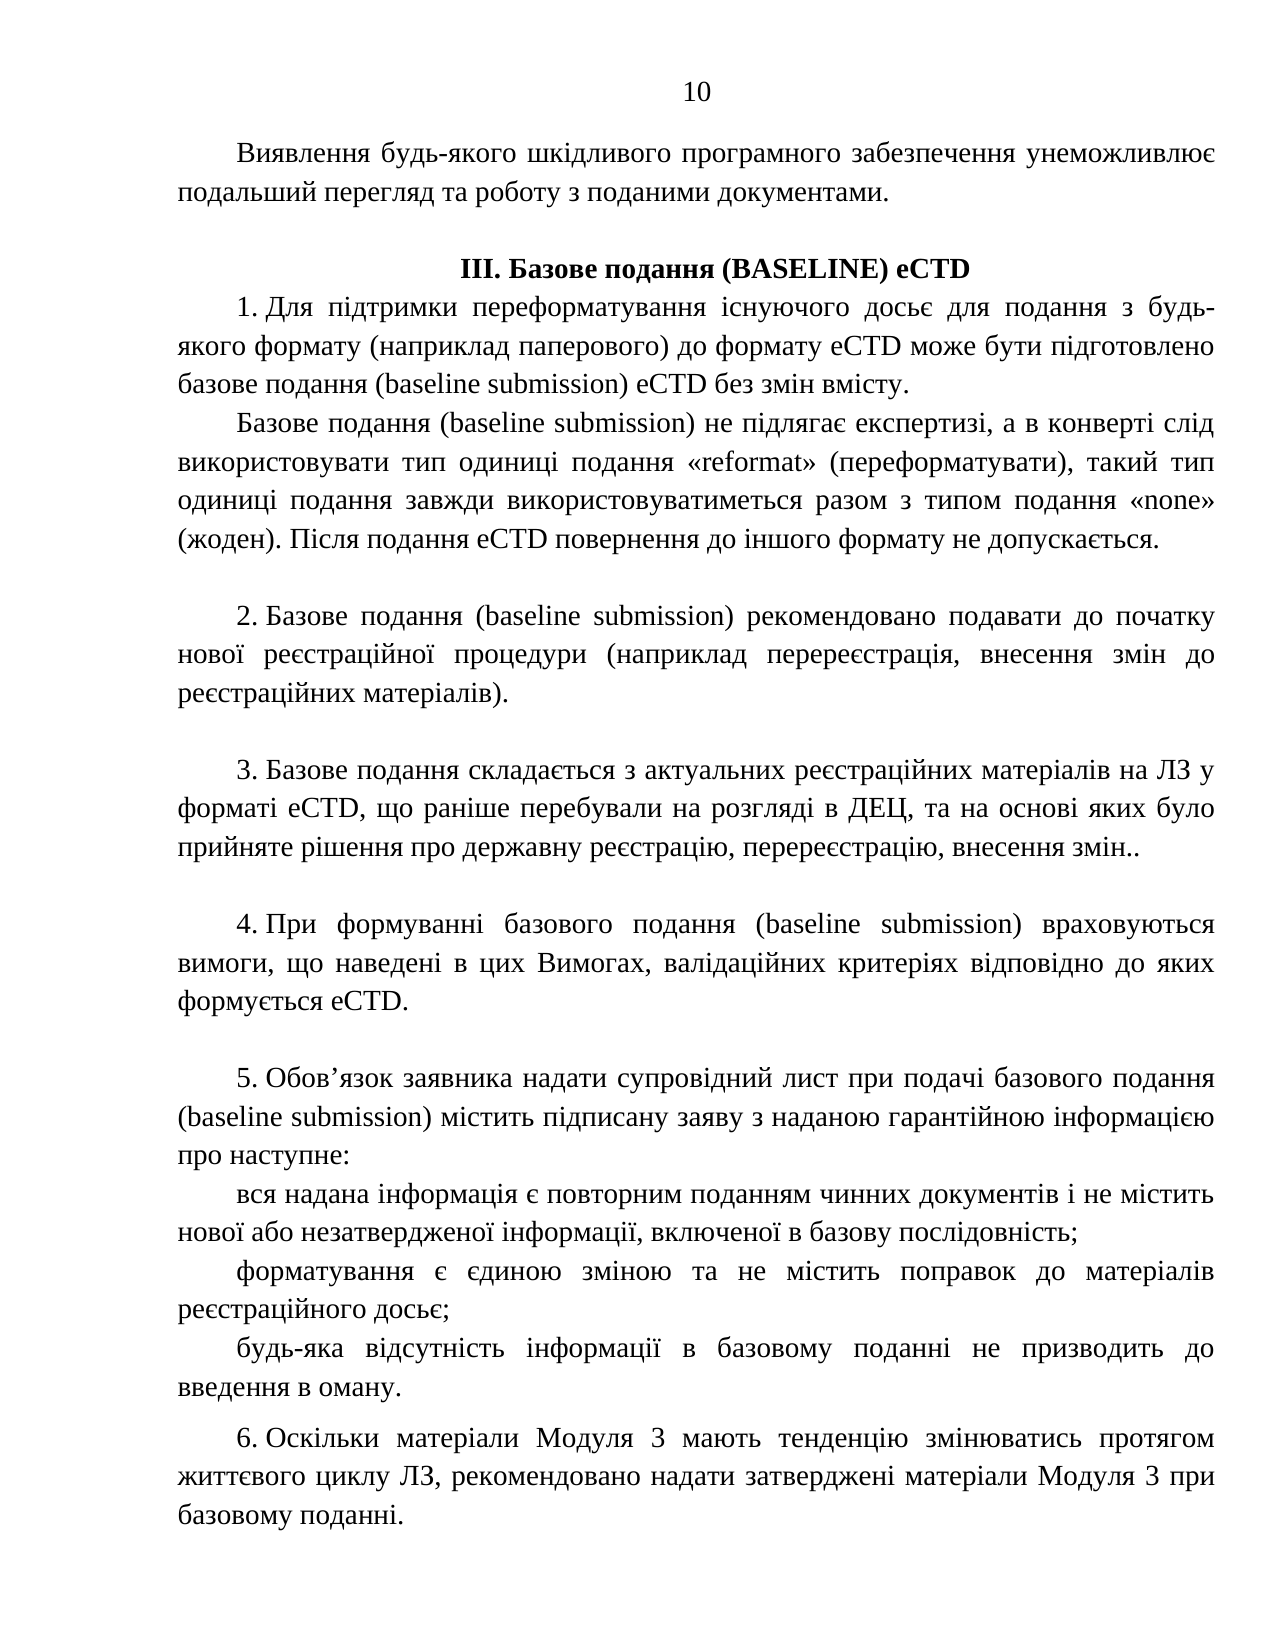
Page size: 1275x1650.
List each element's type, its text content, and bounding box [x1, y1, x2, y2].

text 5. Обов’язок заявника надати супровідний лист при подачі базового подання (baseline submission) містить підписану заяву з наданою гарантійною інформацією про наступне: [177, 1060, 1216, 1171]
text ІІІ. Базове подання (BASELINE) eCTD [215, 251, 1216, 284]
text 4. При формуванні базового подання (baseline submission) враховуються вимоги, що наведені в цих Вимогах, валідаційних критеріях відповідно до яких формується eCTD. [177, 906, 1216, 1017]
text форматування є єдиною зміною та не містить поправок до матеріалів реєстраційного досьє; [177, 1253, 1216, 1325]
text 1. Для підтримки переформатування існуючого досьє для подання з будь-якого формату (наприклад паперового) до формату eCTD може бути підготовлено базове подання (baseline submission) eCTD без змін вмісту. [177, 289, 1216, 400]
text Виявлення будь-якого шкідливого програмного забезпечення унеможливлює подальший перегляд та роботу з поданими документами. [177, 135, 1216, 207]
text 2. Базове подання (baseline submission) рекомендовано подавати до початку нової реєстраційної процедури (наприклад перереєстрація, внесення змін до реєстраційних матеріалів). [177, 598, 1216, 708]
text 6. Оскільки матеріали Модуля 3 мають тенденцію змінюватись протягом життєвого циклу ЛЗ, рекомендовано надати затверджені матеріали Модуля 3 при базовому поданні. [177, 1420, 1216, 1530]
text будь-яка відсутність інформації в базовому поданні не призводить до введення в оману. [177, 1330, 1216, 1402]
text Базове подання (baseline submission) не підлягає експертизі, а в конверті слід використовувати тип одиниці подання «reformat» (переформатувати), такий тип одиниці подання завжди використовуватиметься разом з типом подання «none» (жоден). Після подання eCTD повернення до іншого формату не допускається. [177, 405, 1216, 554]
text 3. Базове подання складається з актуальних реєстраційних матеріалів на ЛЗ у форматі eCTD, що раніше перебували на розгляді в ДЕЦ, та на основі яких було прийняте рішення про державну реєстрацію, перереєстрацію, внесення змін.. [177, 752, 1216, 863]
text вся надана інформація є повторним поданням чинних документів і не містить нової або незатвердженої інформації, включеної в базову послідовність; [177, 1176, 1216, 1248]
